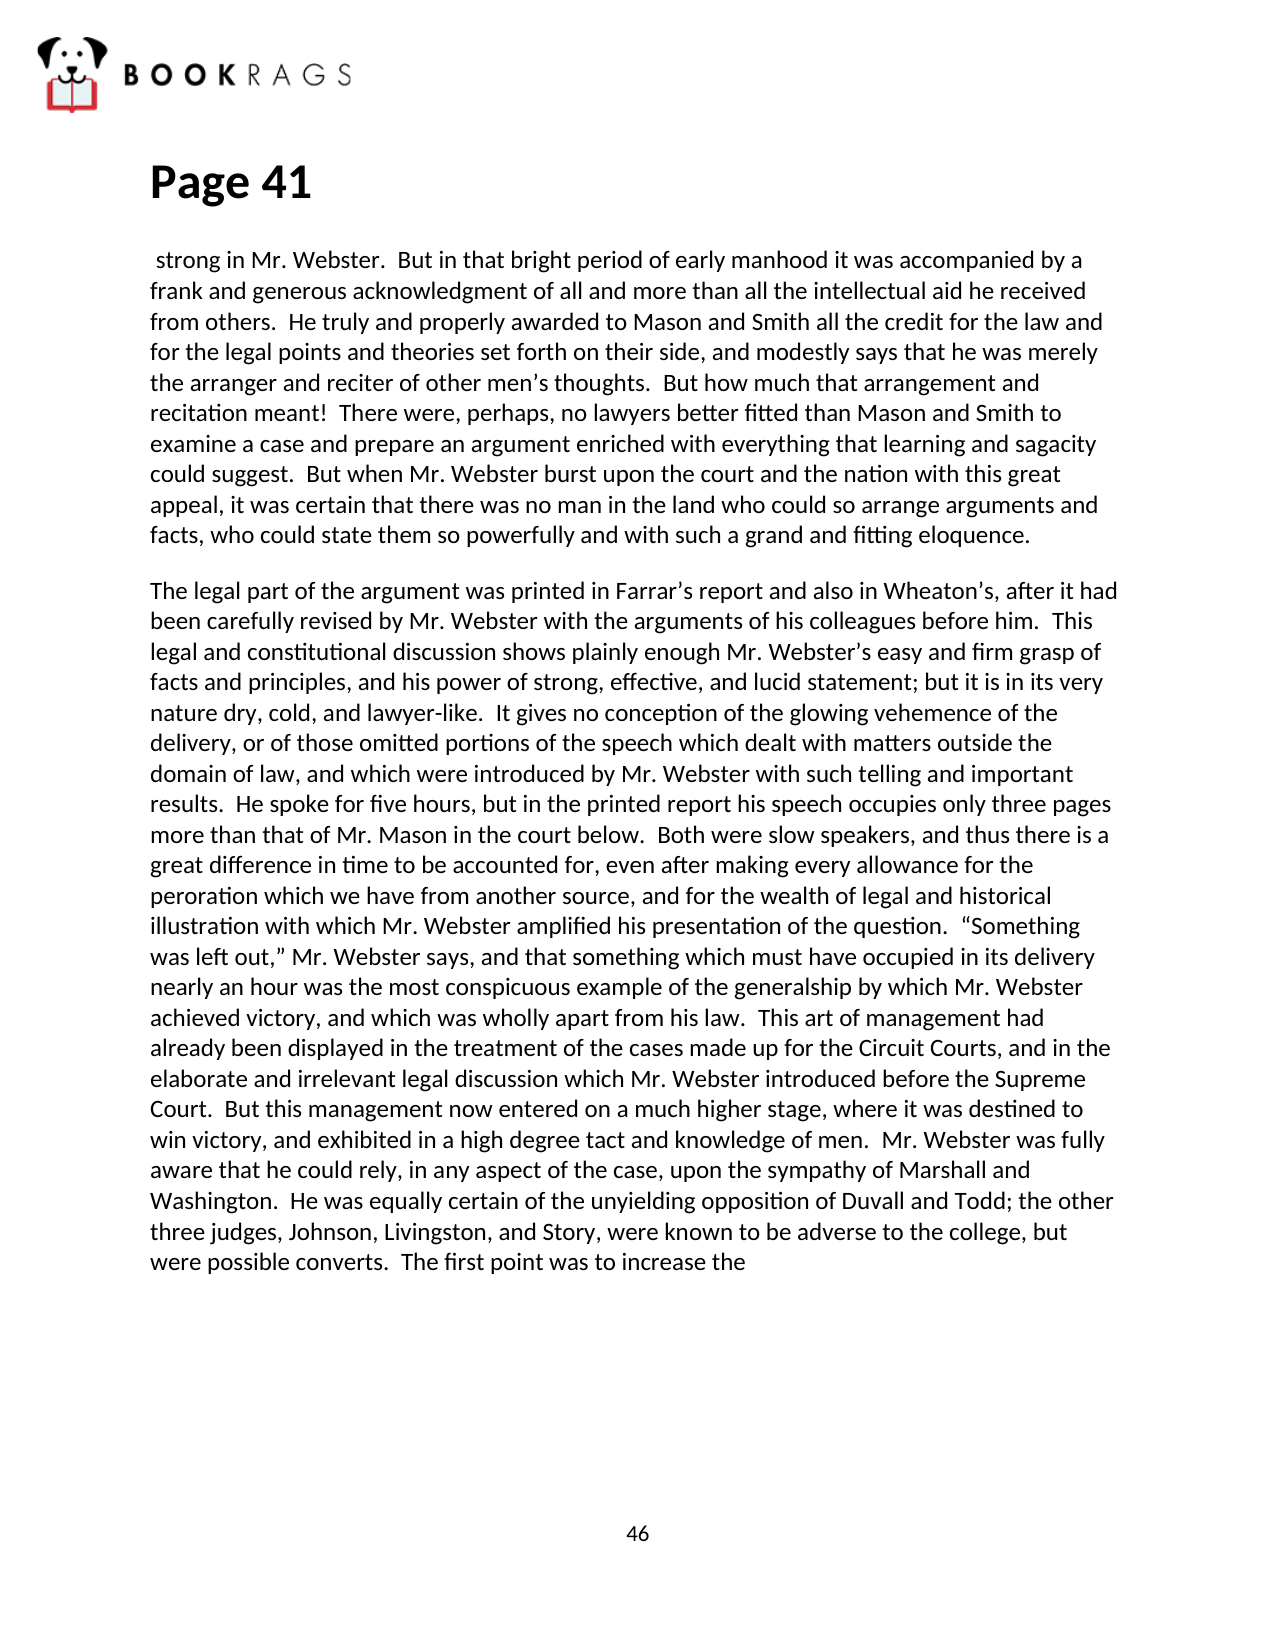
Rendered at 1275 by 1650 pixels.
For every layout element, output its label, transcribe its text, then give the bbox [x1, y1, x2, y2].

picture [37, 37, 351, 113]
text strong in Mr. Webster. But in that bright period of early manhood it was accompanied by a frank and generous acknowledgment of all and more than all the intellectual aid he received from others. He truly and properly awarded to Mason and Smith all the credit for the law and for the legal points and theories set forth on their side, and modestly says that he was merely the arranger and reciter of other men’s thoughts. But how much that arrangement and recitation meant! There were, perhaps, no lawyers better fitted than Mason and Smith to examine a case and prepare an argument enriched with everything that learning and sagacity could suggest. But when Mr. Webster burst upon the court and the nation with this great appeal, it was certain that there was no man in the land who could so arrange arguments and facts, who could state them so powerfully and with such a grand and fitting eloquence. [150, 244, 1125, 550]
text The legal part of the argument was printed in Farrar’s report and also in Wheaton’s, after it had been carefully revised by Mr. Webster with the arguments of his colleagues before him. This legal and constitutional discussion shows plainly enough Mr. Webster’s easy and firm grasp of facts and principles, and his power of strong, effective, and lucid statement; but it is in its very nature dry, cold, and lawyer-like. It gives no conception of the glowing vehemence of the delivery, or of those omitted portions of the speech which dealt with matters outside the domain of law, and which were introduced by Mr. Webster with such telling and important results. He spoke for five hours, but in the printed report his speech occupies only three pages more than that of Mr. Mason in the court below. Both were slow speakers, and thus there is a great difference in time to be accounted for, even after making every allowance for the peroration which we have from another source, and for the wealth of legal and historical illustration with which Mr. Webster amplified his presentation of the question. “Something was left out,” Mr. Webster says, and that something which must have occupied in its delivery nearly an hour was the most conspicuous example of the generalship by which Mr. Webster achieved victory, and which was wholly apart from his law. This art of management had already been displayed in the treatment of the cases made up for the Circuit Courts, and in the elaborate and irrelevant legal discussion which Mr. Webster introduced before the Supreme Court. But this management now entered on a much higher stage, where it was destined to win victory, and exhibited in a high degree tact and knowledge of men. Mr. Webster was fully aware that he could rely, in any aspect of the case, upon the sympathy of Marshall and Washington. He was equally certain of the unyielding opposition of Duvall and Todd; the other three judges, Johnson, Livingston, and Story, were known to be adverse to the college, but were possible converts. The first point was to increase the [150, 575, 1125, 1277]
text Page 41 [150, 150, 1125, 211]
